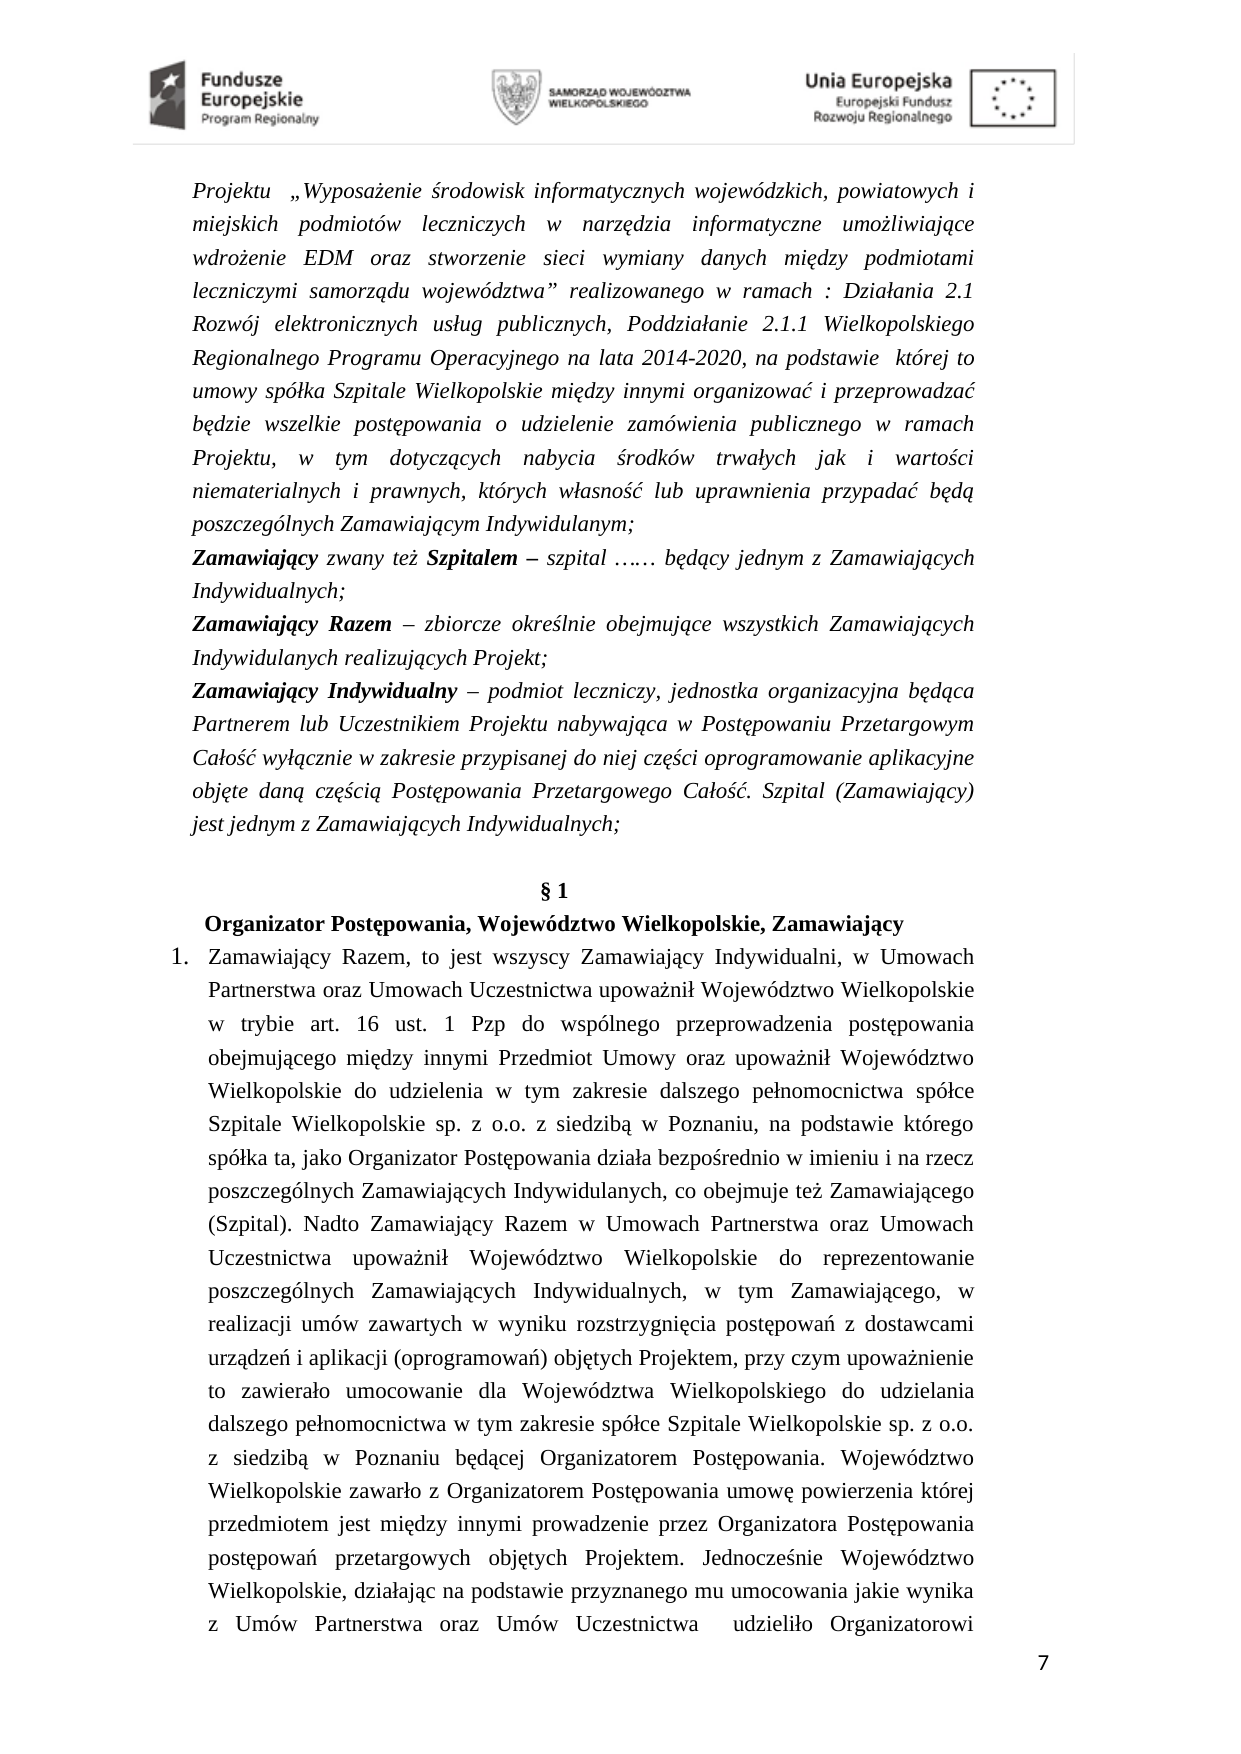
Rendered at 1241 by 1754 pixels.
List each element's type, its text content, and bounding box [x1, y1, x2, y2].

text Organizator Postępowania, Województwo Wielkopolskie, Zamawiający [133, 903, 975, 937]
picture [132, 53, 1075, 146]
text Zamawiający Indywidualny – podmiot leczniczy, jednostka organizacyjna będąca Partnerem lub Uczestnikiem Projektu nabywająca w Postępowaniu Przetargowym Całość wyłącznie w zakresie przypisanej do niej części oprogramowanie aplikacyjne objęte daną częścią Postępowania Przetargowego Całość. Szpital (Zamawiający) jest jednym z Zamawiających Indywidualnych; [192, 670, 975, 837]
text Zamawiający zwany też Szpitalem – szpital …… będący jednym z Zamawiających Indywidualnych; [192, 537, 975, 603]
text § 1 [133, 870, 975, 903]
text Zamawiający Razem – zbiorcze określnie obejmujące wszystkich Zamawiających Indywidulanych realizujących Projekt; [192, 603, 975, 670]
